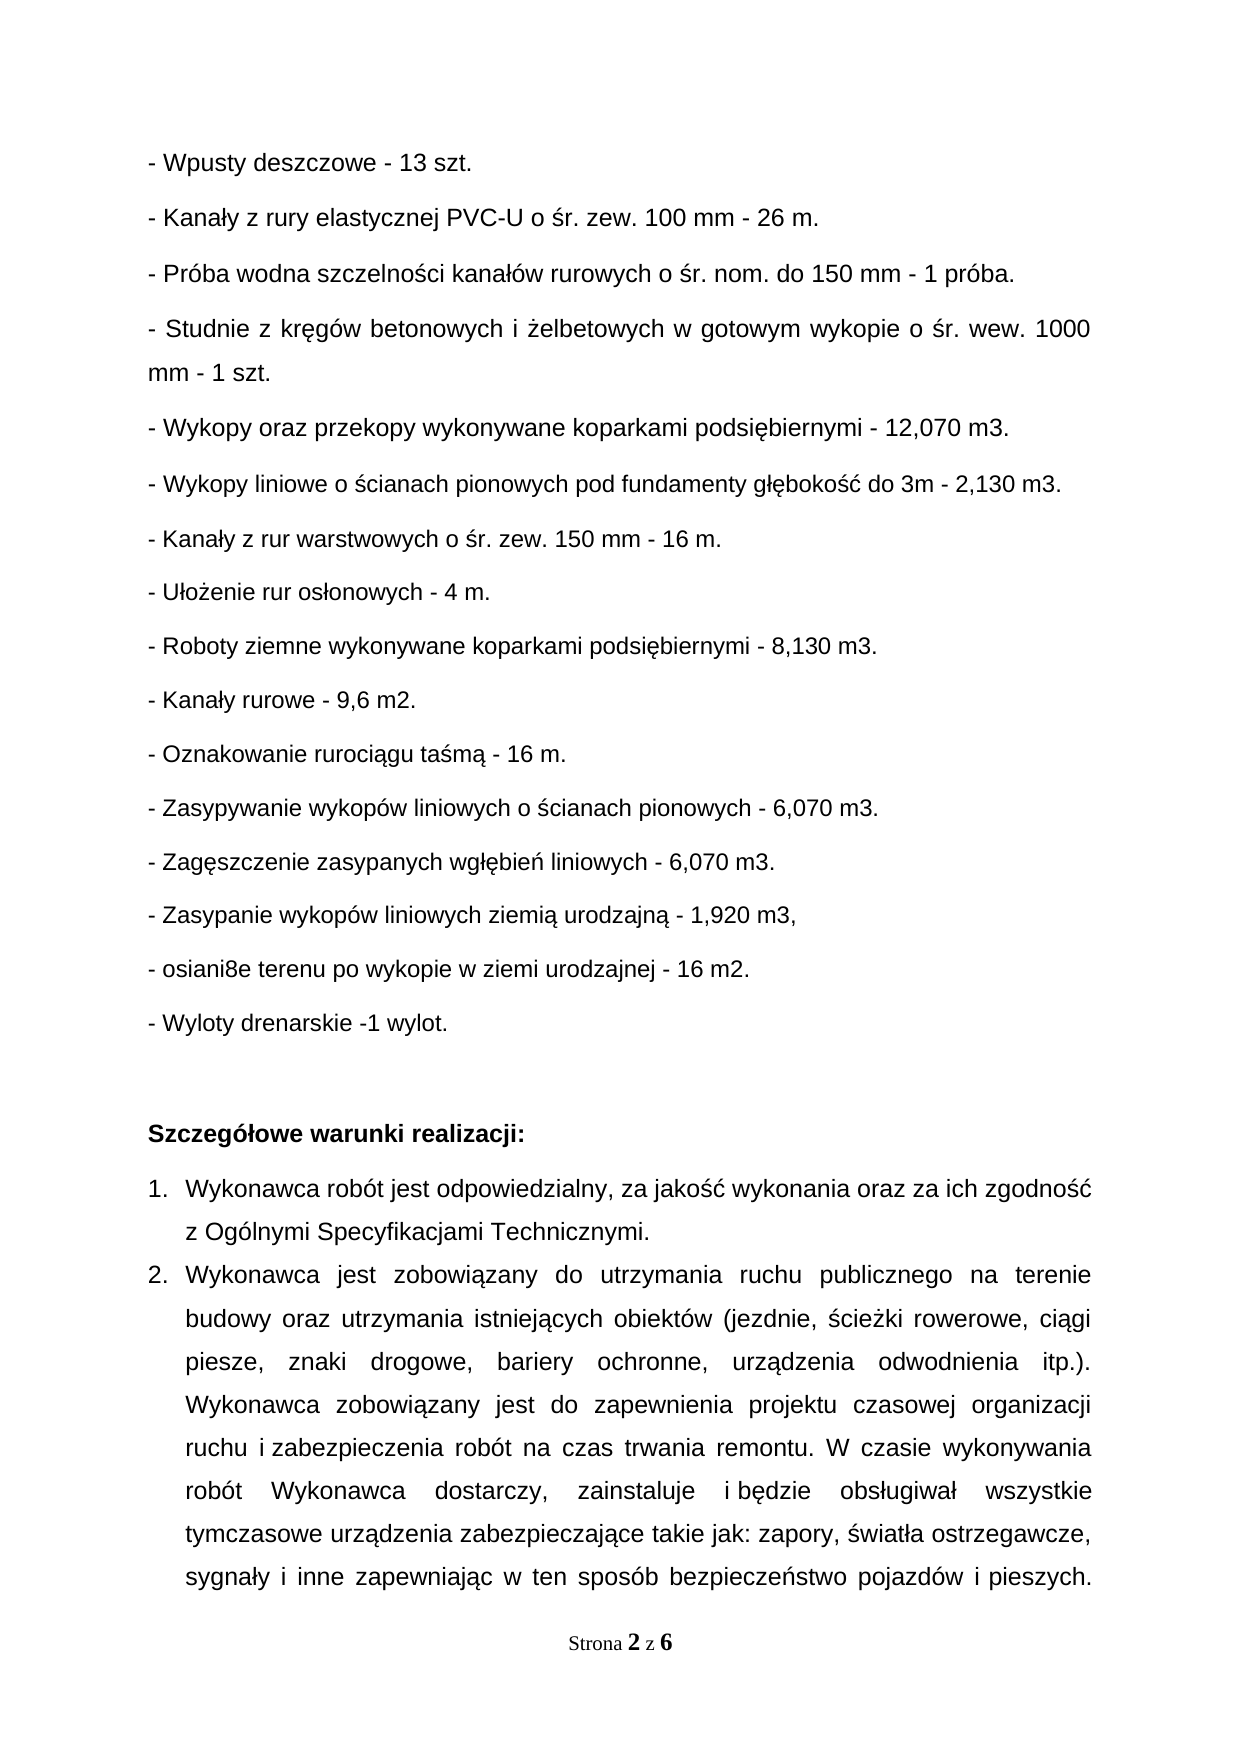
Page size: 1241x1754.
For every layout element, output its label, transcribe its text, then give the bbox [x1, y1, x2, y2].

text - Zasypanie wykopów liniowych ziemią urodzajną - 1,920 m3, [148, 901, 1093, 929]
text Szczegółowe warunki realizacji: [148, 1119, 1093, 1147]
text - Wpusty deszczowe - 13 szt. [148, 148, 1093, 176]
text - Kanały z rur warstwowych o śr. zew. 150 mm - 16 m. [148, 524, 1093, 552]
text - osiani8e terenu po wykopie w ziemi urodzajnej - 16 m2. [148, 955, 1093, 983]
text - Próba wodna szczelności kanałów rurowych o śr. nom. do 150 mm - 1 próba. [148, 259, 1093, 288]
text - Wykopy liniowe o ścianach pionowych pod fundamenty głębokość do 3m - 2,130 m3. [148, 469, 1093, 498]
text - Zagęszczenie zasypanych wgłębień liniowych - 6,070 m3. [148, 848, 1093, 875]
text - Roboty ziemne wykonywane koparkami podsiębiernymi - 8,130 m3. [148, 632, 1093, 660]
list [148, 1261, 1093, 1591]
list Wykonawca robót jest odpowiedzialny, za jakość wykonania oraz za ich zgodność z Ogólnymi Specyfikacjami Technicznymi. [148, 1174, 1093, 1246]
text - Studnie z kręgów betonowych i żelbetowych w gotowym wykopie o śr. wew. 1000 mm - 1 szt. [148, 314, 1093, 386]
text - Oznakowanie rurociągu taśmą - 16 m. [148, 740, 1093, 767]
text - Kanały rurowe - 9,6 m2. [148, 686, 1093, 714]
text - Ułożenie rur osłonowych - 4 m. [148, 578, 1093, 606]
text - Kanały z rury elastycznej PVC-U o śr. zew. 100 mm - 26 m. [148, 203, 1093, 232]
text - Zasypywanie wykopów liniowych o ścianach pionowych - 6,070 m3. [148, 794, 1093, 821]
text - Wykopy oraz przekopy wykonywane koparkami podsiębiernymi - 12,070 m3. [148, 413, 1093, 442]
text - Wyloty drenarskie -1 wylot. [148, 1009, 1093, 1037]
